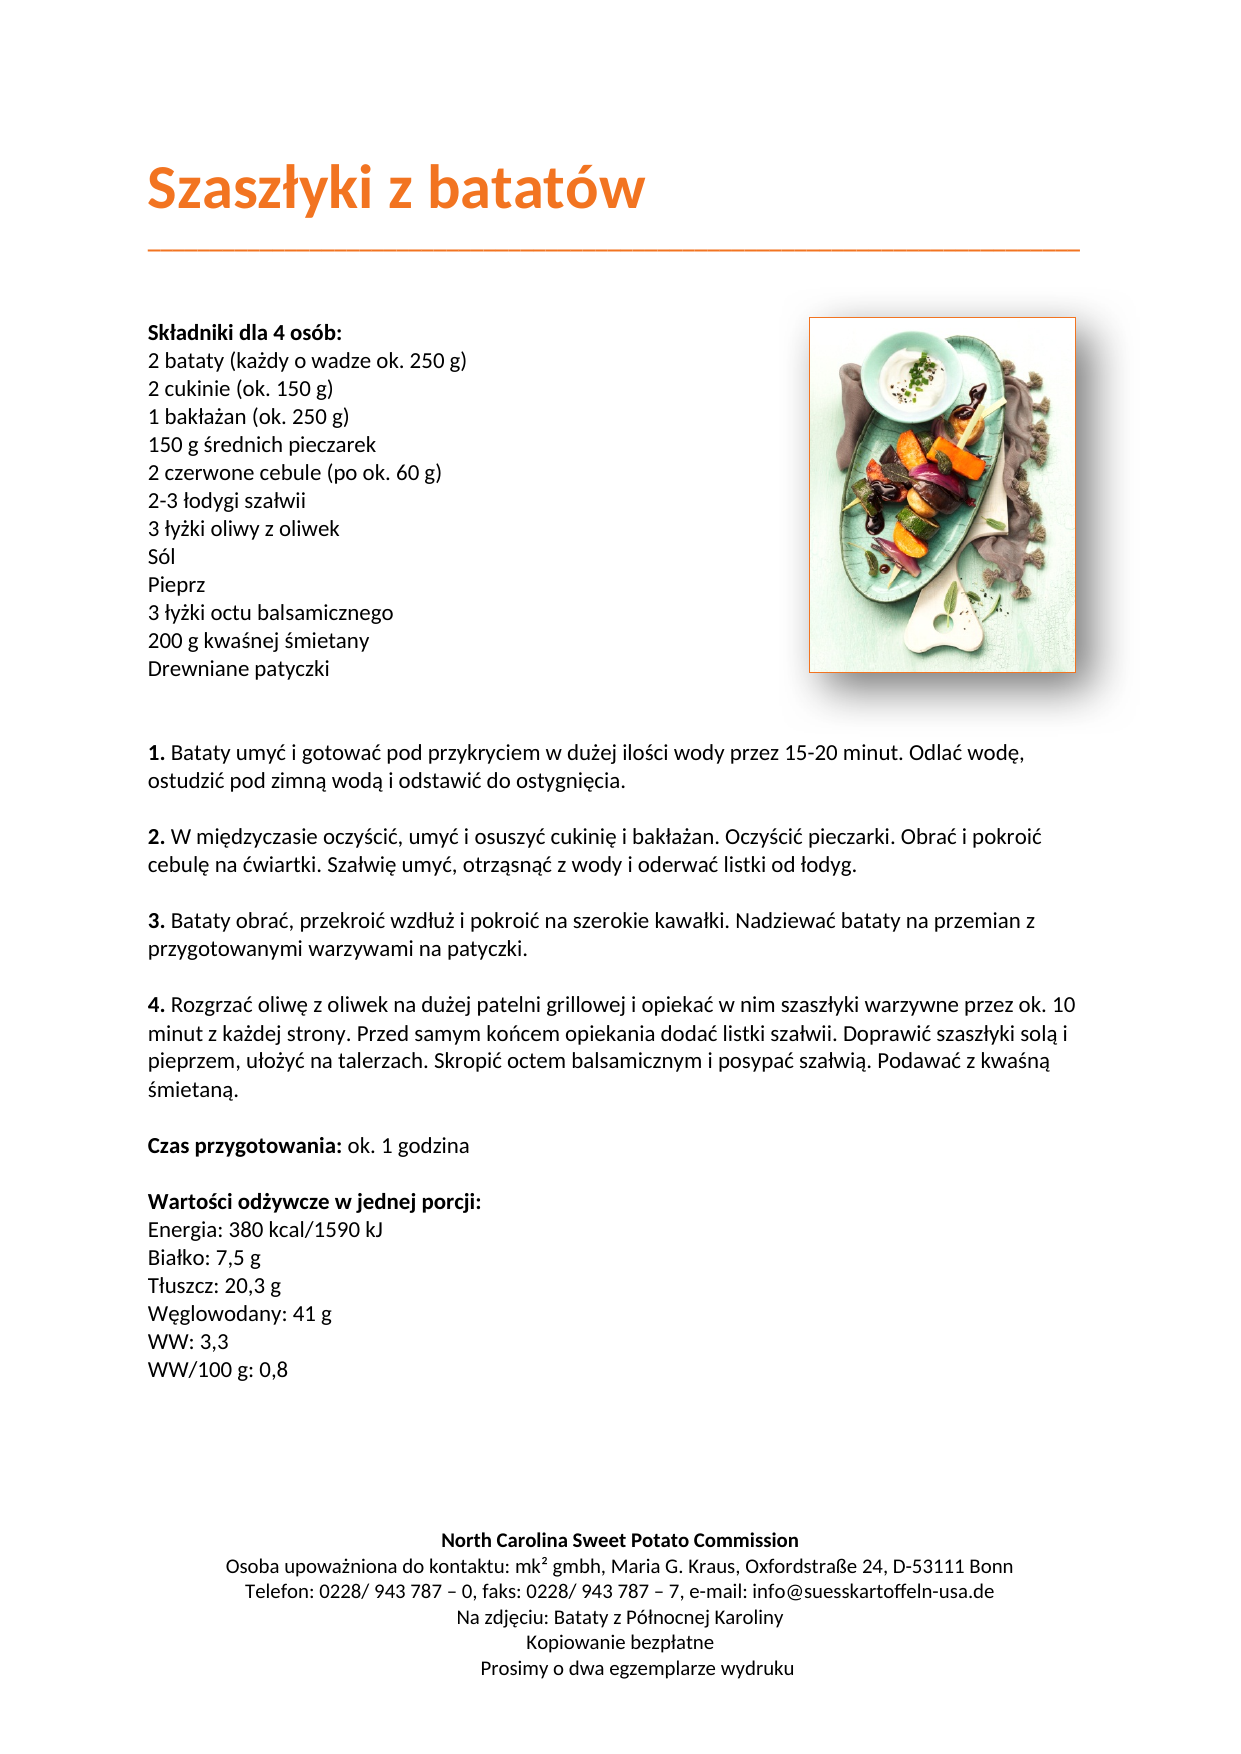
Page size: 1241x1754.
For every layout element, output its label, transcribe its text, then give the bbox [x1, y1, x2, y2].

text Pieprz [148, 570, 791, 598]
text 2 bataty (każdy o wadze ok. 250 g) [148, 346, 793, 374]
text 3 łyżki oliwy z oliwek [148, 514, 791, 542]
text 200 g kwaśnej śmietany [148, 626, 791, 654]
text 2 cukinie (ok. 150 g) [148, 374, 791, 402]
text 1 bakłażan (ok. 250 g) [148, 402, 791, 430]
text Drewniane patyczki [148, 654, 795, 682]
text WW/100 g: 0,8 [148, 1355, 1093, 1383]
text 3. Bataty obrać, przekroić wzdłuż i pokroić na szerokie kawałki. Nadziewać bataty na przemian z przygotowanymi warzywami na patyczki. [148, 907, 1093, 963]
text 2. W międzyczasie oczyścić, umyć i osuszyć cukinię i bakłażan. Oczyścić pieczarki. Obrać i pokroić cebulę na ćwiartki. Szałwię umyć, otrząsnąć z wody i oderwać listki od łodyg. [148, 822, 1093, 878]
text 2 czerwone cebule (po ok. 60 g) [148, 458, 791, 486]
picture [810, 318, 1075, 672]
text ___________________________________________________________________________ [148, 224, 1093, 254]
list 3 łyżki octu balsamicznego [148, 598, 791, 626]
text Szaszłyki z batatów [148, 148, 1093, 224]
text Węglowodany: 41 g [148, 1299, 1093, 1327]
text Czas przygotowania: ok. 1 godzina [148, 1131, 1093, 1159]
text 4. Rozgrzać oliwę z oliwek na dużej patelni grillowej i opiekać w nim szaszłyki warzywne przez ok. 10 minut z każdej strony. Przed samym końcem opiekania dodać listki szałwii. Doprawić szaszłyki solą i pieprzem, ułożyć na talerzach. Skropić octem balsamicznym i posypać szałwią. Podawać z kwaśną śmietaną. [148, 991, 1093, 1103]
text WW: 3,3 [148, 1327, 1093, 1355]
text 1. Bataty umyć i gotować pod przykryciem w dużej ilości wody przez 15-20 minut. Odlać wodę, ostudzić pod zimną wodą i odstawić do ostygnięcia. [148, 738, 1093, 794]
text Wartości odżywcze w jednej porcji: [148, 1187, 1093, 1215]
text Sól [148, 542, 791, 570]
text Tłuszcz: 20,3 g [148, 1271, 1093, 1299]
text 150 g średnich pieczarek [148, 430, 791, 458]
text Składniki dla 4 osób: [148, 318, 806, 346]
text 2-3 łodygi szałwii [148, 486, 791, 514]
text Energia: 380 kcal/1590 kJ [148, 1215, 1093, 1243]
text Białko: 7,5 g [148, 1243, 1093, 1271]
